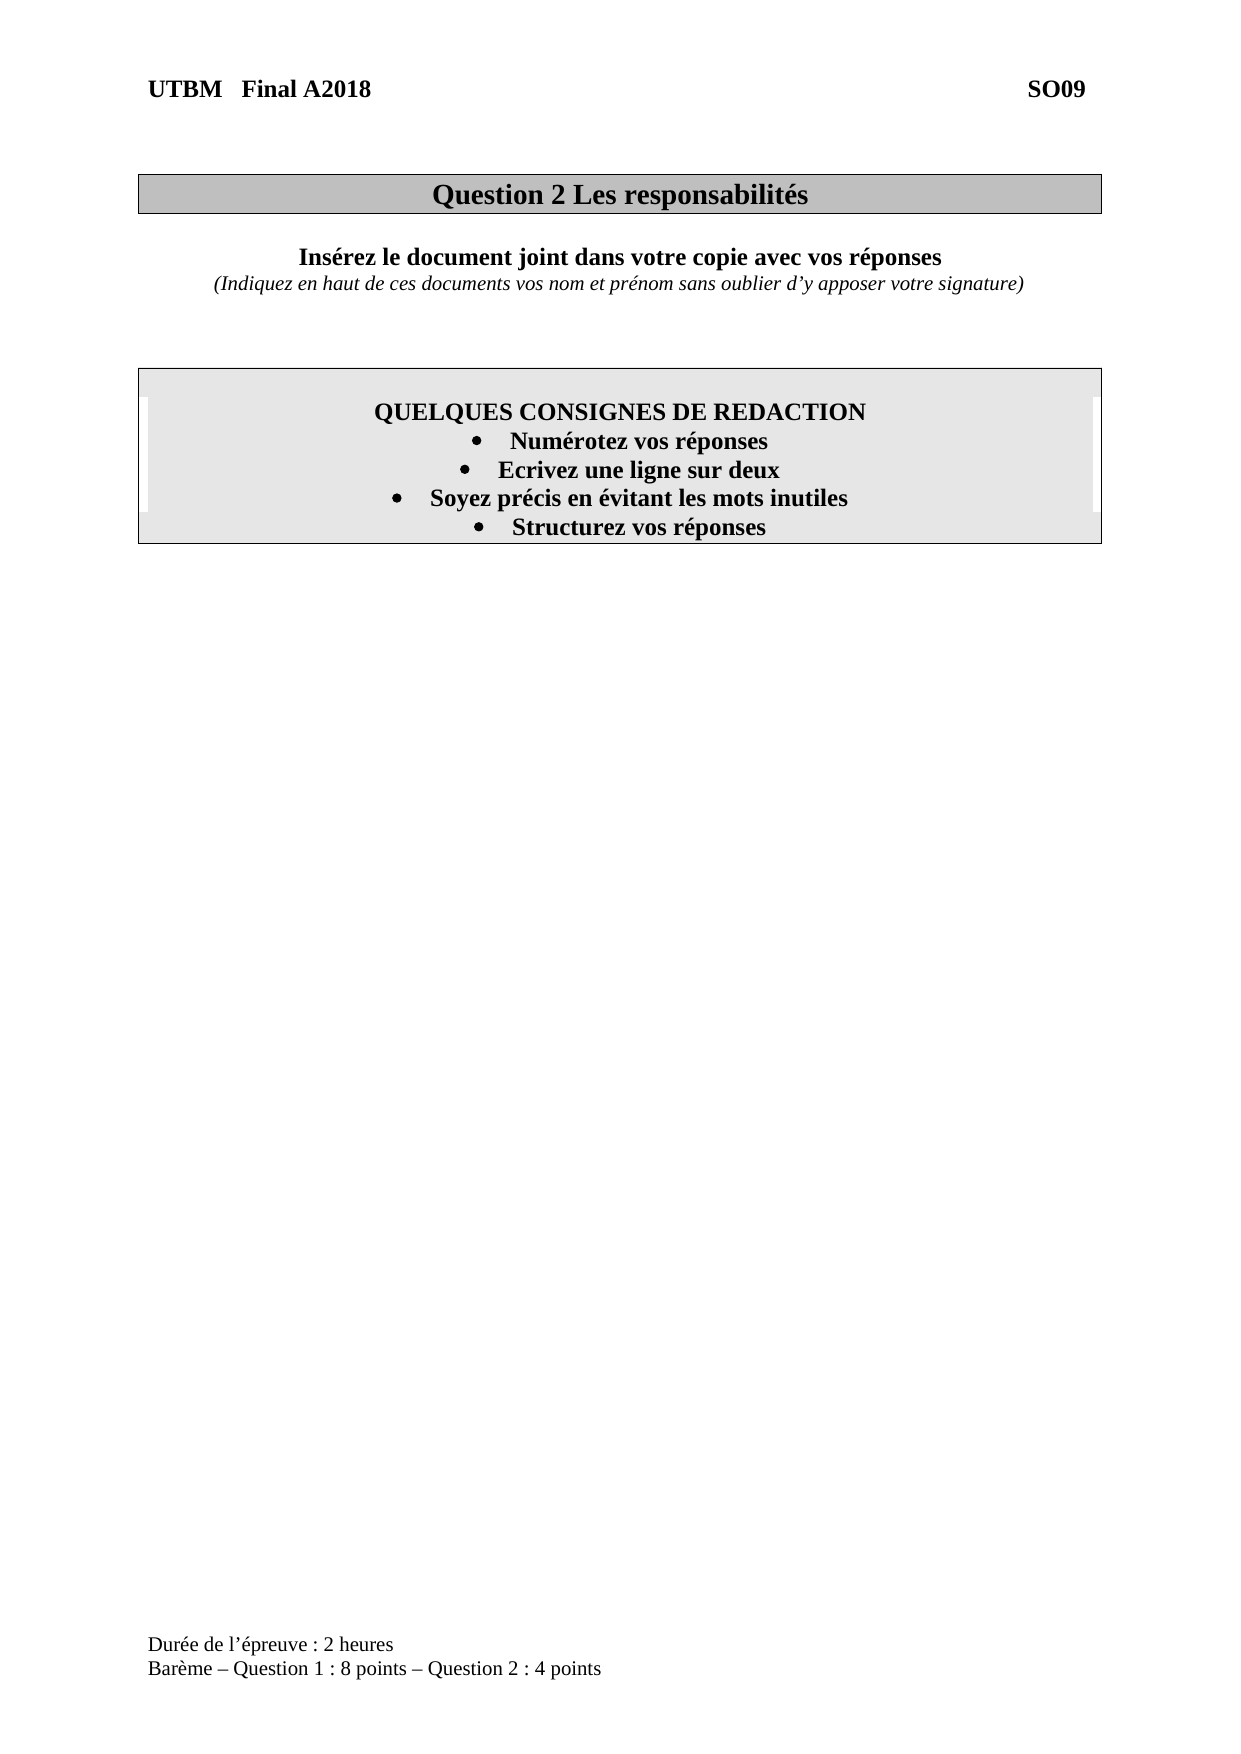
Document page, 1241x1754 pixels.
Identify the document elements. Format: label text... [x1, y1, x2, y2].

text QUELQUES CONSIGNES DE REDACTION [148, 397, 1093, 426]
text (Indiquez en haut de ces documents vos nom et prénom sans oublier d’y apposer votre signature) [148, 271, 1093, 295]
list Ecrivez une ligne sur deux [148, 455, 1093, 483]
text Insérez le document joint dans votre copie avec vos réponses [148, 242, 1093, 271]
list Soyez précis en évitant les mots inutiles [148, 483, 1093, 511]
text Question 2 Les responsabilités [139, 175, 1101, 213]
list Structurez vos réponses [139, 511, 1101, 543]
list Numérotez vos réponses [148, 426, 1093, 455]
